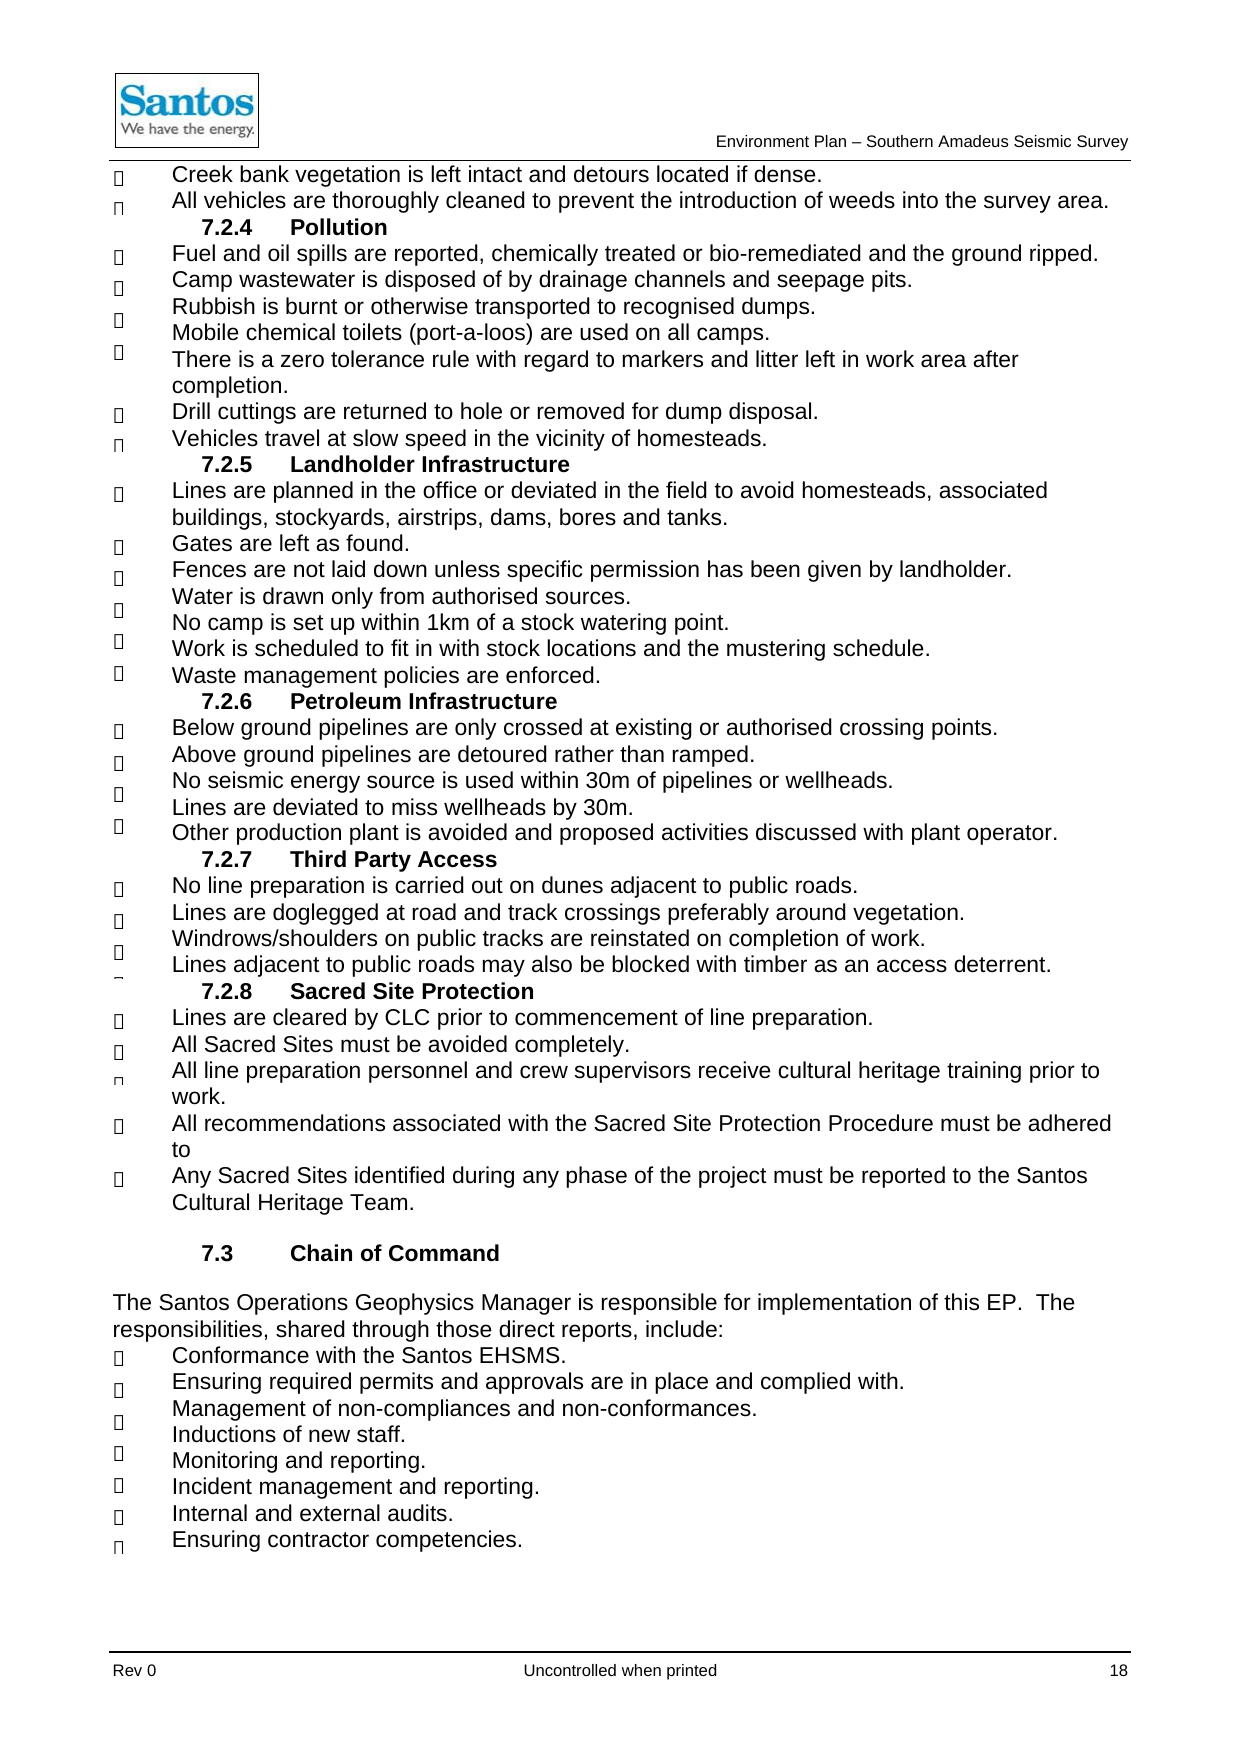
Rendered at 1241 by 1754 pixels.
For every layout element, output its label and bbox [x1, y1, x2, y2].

picture [116, 74, 258, 147]
